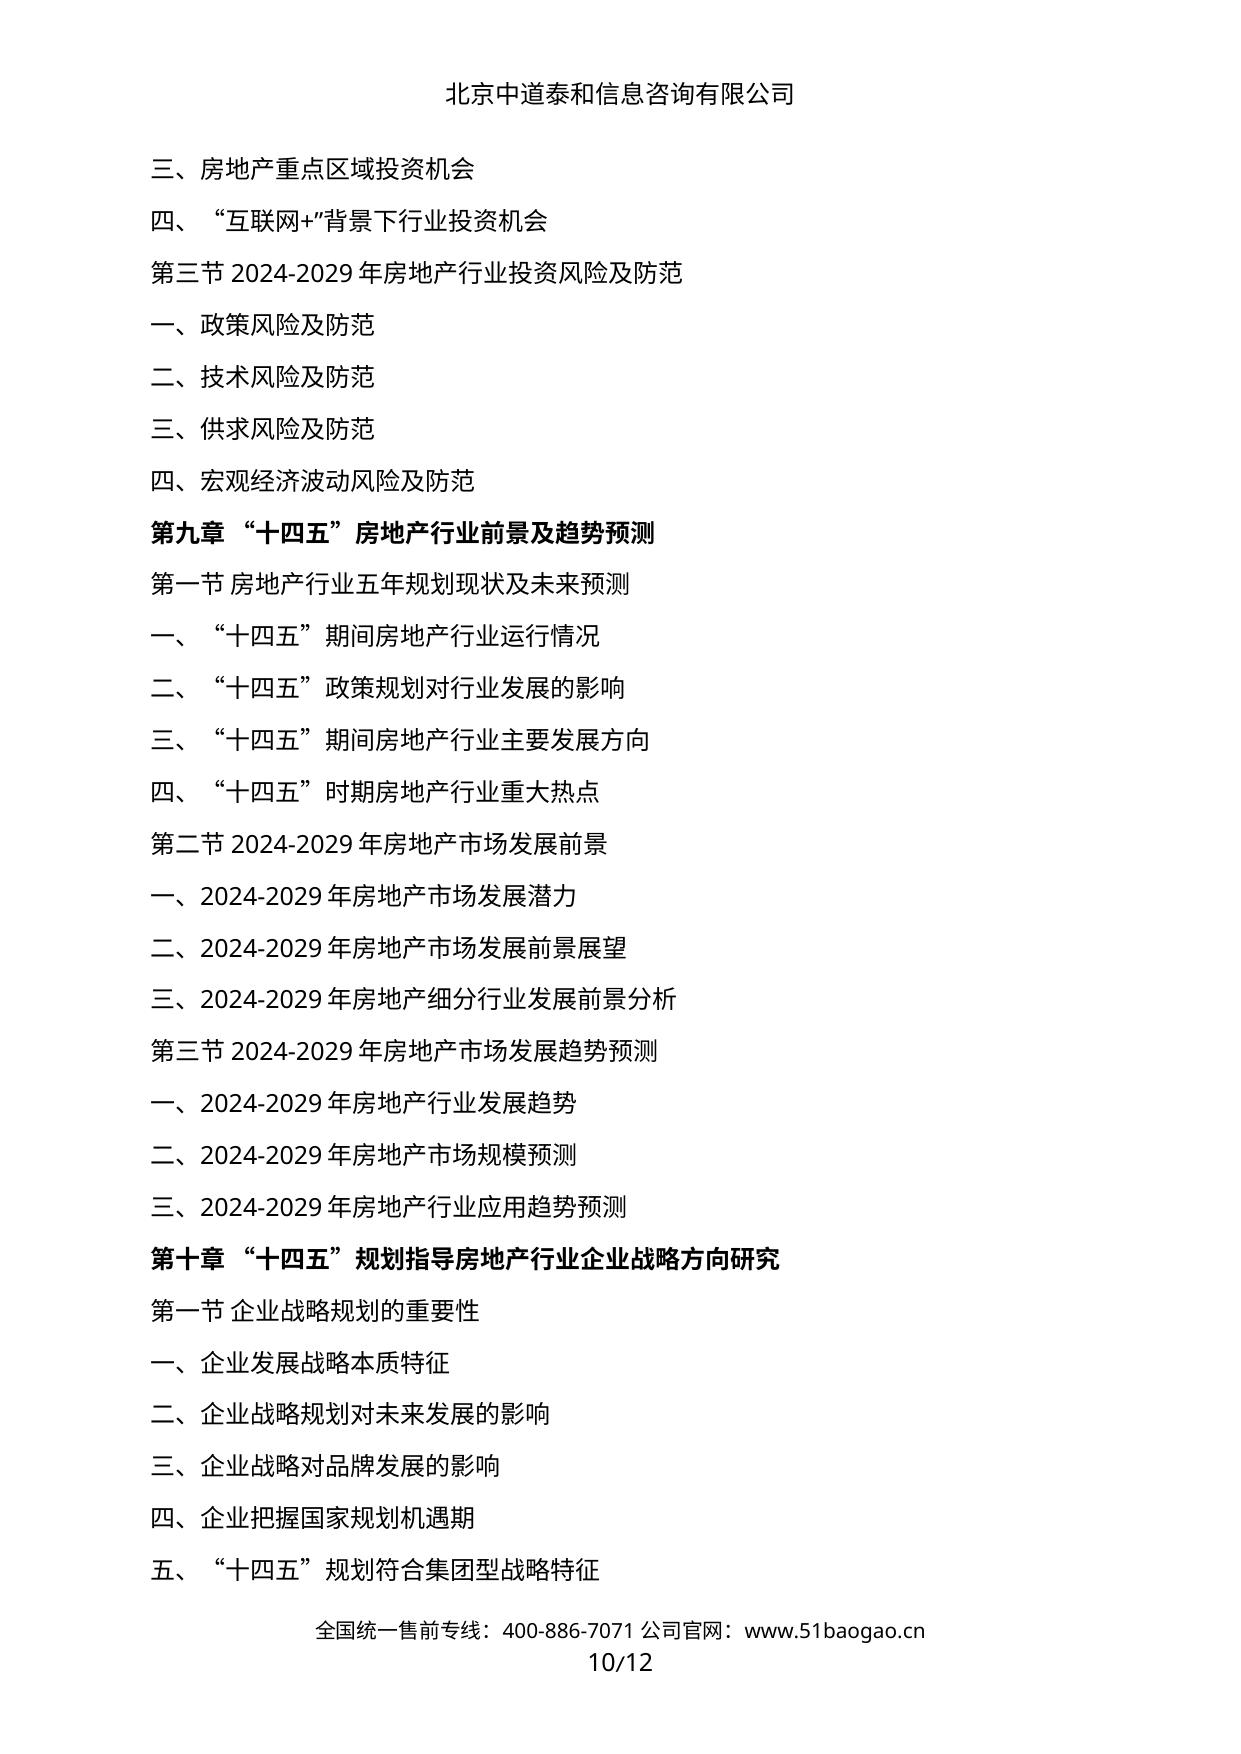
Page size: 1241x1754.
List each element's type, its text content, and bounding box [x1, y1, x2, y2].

text 二、企业战略规划对未来发展的影响 [150, 1395, 1090, 1431]
text 四、“互联网+”背景下行业投资机会 [150, 202, 1090, 238]
text 四、宏观经济波动风险及防范 [150, 461, 1090, 497]
text 三、2024-2029年房地产细分行业发展前景分析 [150, 980, 1090, 1016]
text 一、企业发展战略本质特征 [150, 1343, 1090, 1379]
text 三、“十四五”期间房地产行业主要发展方向 [150, 721, 1090, 757]
text 三、企业战略对品牌发展的影响 [150, 1447, 1090, 1483]
text 三、房地产重点区域投资机会 [150, 150, 1090, 186]
text 一、2024-2029年房地产市场发展潜力 [150, 876, 1090, 912]
text 一、2024-2029年房地产行业发展趋势 [150, 1084, 1090, 1120]
text 二、2024-2029年房地产市场发展前景展望 [150, 928, 1090, 964]
text 三、供求风险及防范 [150, 409, 1090, 446]
text 第九章 “十四五”房地产行业前景及趋势预测 [150, 513, 1090, 549]
text 第一节 企业战略规划的重要性 [150, 1291, 1090, 1327]
text 第二节 2024-2029年房地产市场发展前景 [150, 824, 1090, 861]
text 二、2024-2029年房地产市场规模预测 [150, 1136, 1090, 1172]
text 五、“十四五”规划符合集团型战略特征 [150, 1551, 1090, 1587]
text 一、政策风险及防范 [150, 306, 1090, 342]
text 三、2024-2029年房地产行业应用趋势预测 [150, 1187, 1090, 1224]
text 第三节 2024-2029年房地产市场发展趋势预测 [150, 1032, 1090, 1068]
text 一、“十四五”期间房地产行业运行情况 [150, 617, 1090, 653]
text 二、技术风险及防范 [150, 357, 1090, 394]
text 四、企业把握国家规划机遇期 [150, 1499, 1090, 1535]
text 第三节 2024-2029年房地产行业投资风险及防范 [150, 254, 1090, 290]
text 第十章 “十四五”规划指导房地产行业企业战略方向研究 [150, 1239, 1090, 1276]
text 二、“十四五”政策规划对行业发展的影响 [150, 669, 1090, 705]
text 四、“十四五”时期房地产行业重大热点 [150, 772, 1090, 809]
text 第一节 房地产行业五年规划现状及未来预测 [150, 565, 1090, 601]
